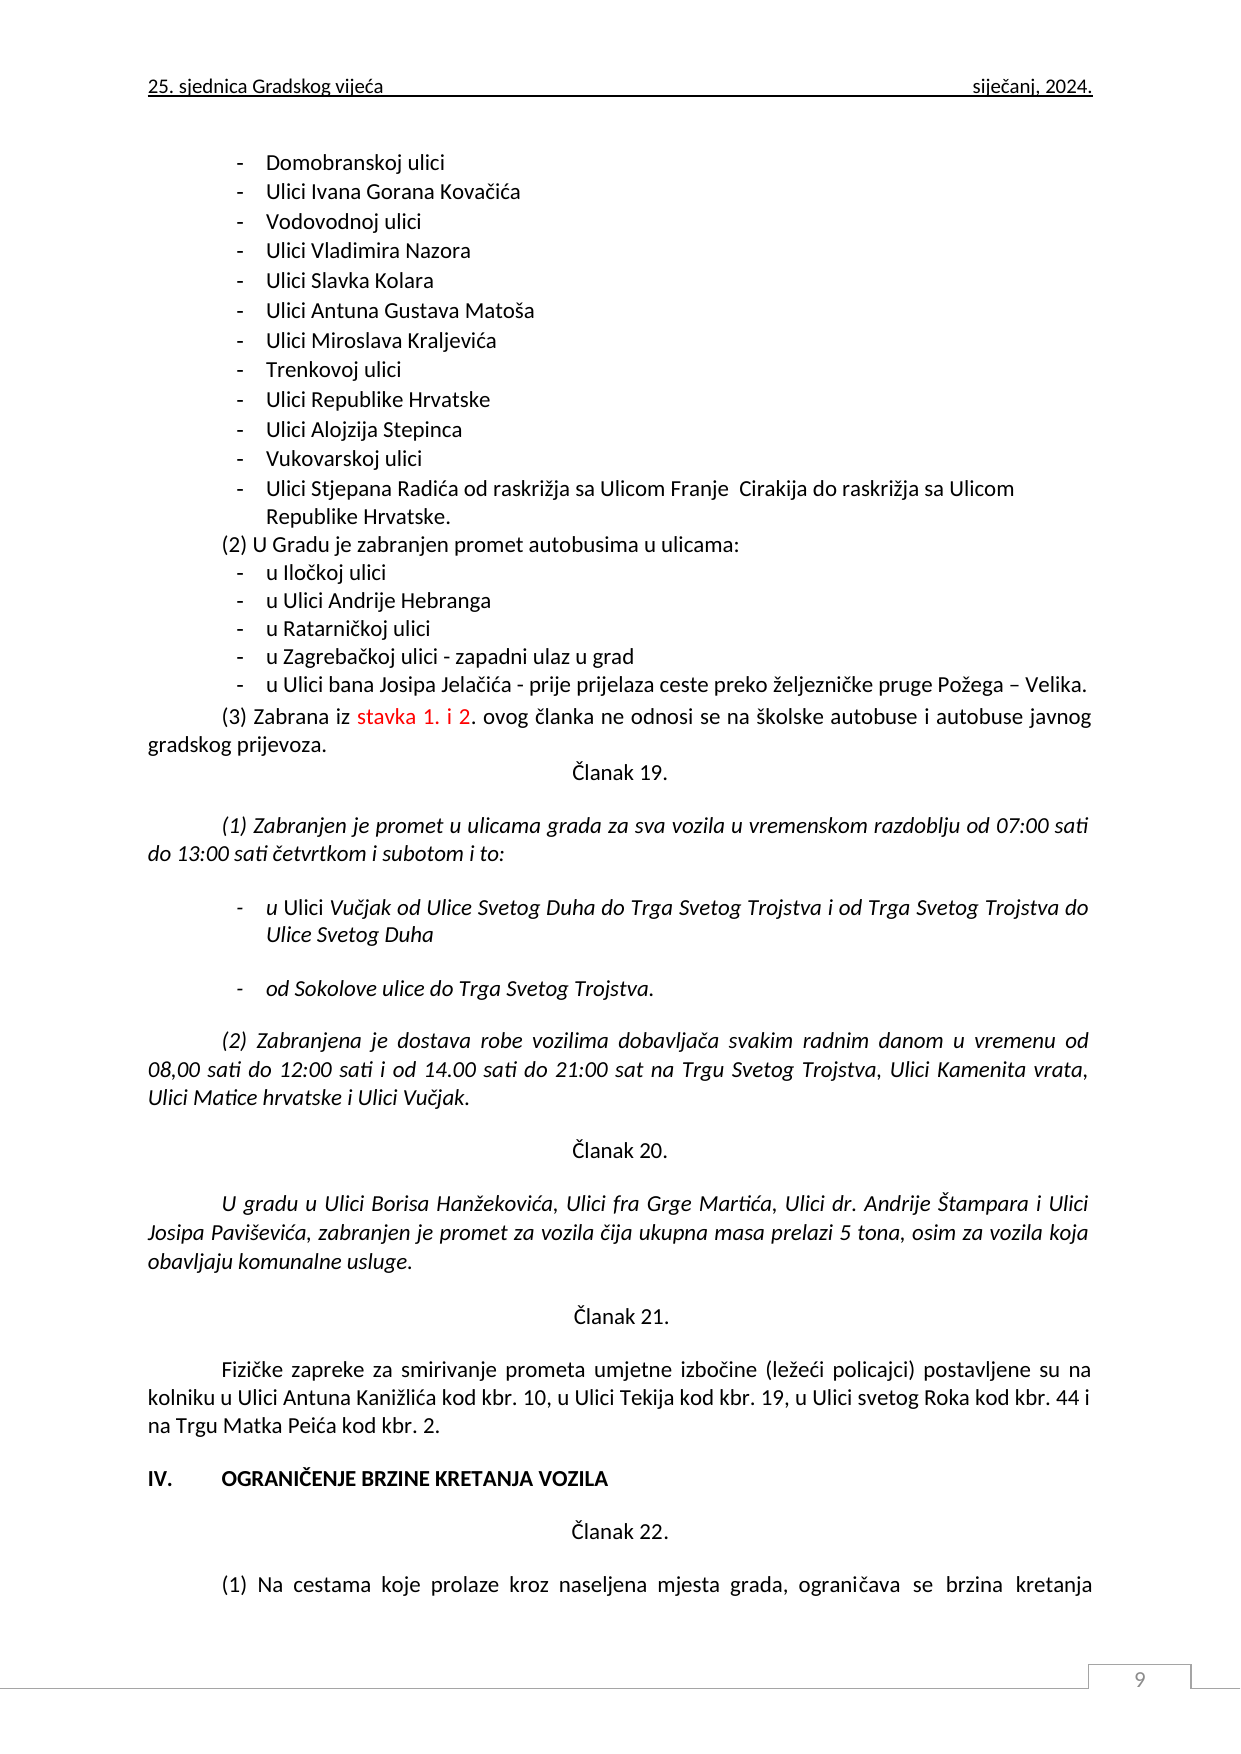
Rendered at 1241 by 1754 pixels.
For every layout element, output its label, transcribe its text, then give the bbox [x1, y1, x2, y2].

text (3) Zabrana iz stavka 1. i 2. ovog članka ne odnosi se na školske autobuse i autobuse javnog gradskog prijevoza. [148, 702, 1093, 758]
list Ulici Miroslava Kraljevića [236, 326, 1093, 354]
list Ulici Antuna Gustava Matoša [236, 296, 1093, 324]
text (1) Zabranjen je promet u ulicama grada za sva vozila u vremenskom razdoblju od 07:00 sati do 13:00 sati četvrtkom i subotom i to: [148, 812, 1093, 868]
text IV. OGRANIČENJE BRZINE KRETANJA VOZILA [148, 1464, 1093, 1492]
list u Ratarničkoj ulici [236, 614, 1093, 642]
list Vodovodnoj ulici [236, 207, 1093, 235]
list Ulici Alojzija Stepinca [236, 415, 1093, 443]
text Članak 20. [148, 1136, 1093, 1164]
text (2) U Gradu je zabranjen promet autobusima u ulicama: [148, 530, 1093, 558]
list Ulici Ivana Gorana Kovačića [236, 177, 1093, 205]
text - u Ulici Vučjak od Ulice Svetog Duha do Trga Svetog Trojstva i od Trga Svetog Trojstva do Ulice Svetog Duha [236, 893, 1093, 949]
list Ulici Vladimira Nazora [236, 237, 1093, 265]
list Ulici Stjepana Radića od raskrižja sa Ulicom Franje Cirakija do raskrižja sa Ulicom Republike Hrvatske. [236, 474, 1093, 530]
list u Zagrebačkoj ulici - zapadni ulaz u grad [236, 642, 1093, 670]
text Članak 19. [148, 758, 1093, 787]
list Vukovarskoj ulici [236, 444, 1093, 472]
list u Ulici bana Josipa Jelačića - prije prijelaza ceste preko željezničke pruge Požega – Velika. [236, 670, 1093, 698]
text U gradu u Ulici Borisa Hanžekovića, Ulici fra Grge Martića, Ulici dr. Andrije Štampara i Ulici Josipa Paviševića, zabranjen je promet za vozila čija ukupna masa prelazi 5 tona, osim za vozila koja obavljaju komunalne usluge. [148, 1189, 1093, 1276]
text - od Sokolove ulice do Trga Svetog Trojstva. [236, 974, 1093, 1002]
list u Iločkoj ulici [236, 558, 1093, 586]
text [148, 1570, 1093, 1598]
list Domobranskoj ulici [236, 148, 1093, 176]
text (2) Zabranjena je dostava robe vozilima dobavljača svakim radnim danom u vremenu od 08,00 sati do 12:00 sati i od 14.00 sati do 21:00 sat na Trgu Svetog Trojstva, Ulici Kamenita vrata, Ulici Matice hrvatske i Ulici Vučjak. [148, 1027, 1093, 1111]
list Trenkovoj ulici [236, 355, 1093, 383]
list Ulici Republike Hrvatske [236, 385, 1093, 413]
list Ulici Slavka Kolara [236, 266, 1093, 294]
list u Ulici Andrije Hebranga [236, 586, 1093, 614]
text Fizičke zapreke za smirivanje prometa umjetne izbočine (ležeći policajci) postavljene su na kolniku u Ulici Antuna Kanižlića kod kbr. 10, u Ulici Tekija kod kbr. 19, u Ulici svetog Roka kod kbr. 44 i na Trgu Matka Peića kod kbr. 2. [148, 1355, 1093, 1439]
text Članak 22. [148, 1517, 1093, 1545]
text Članak 21. [148, 1302, 1093, 1330]
